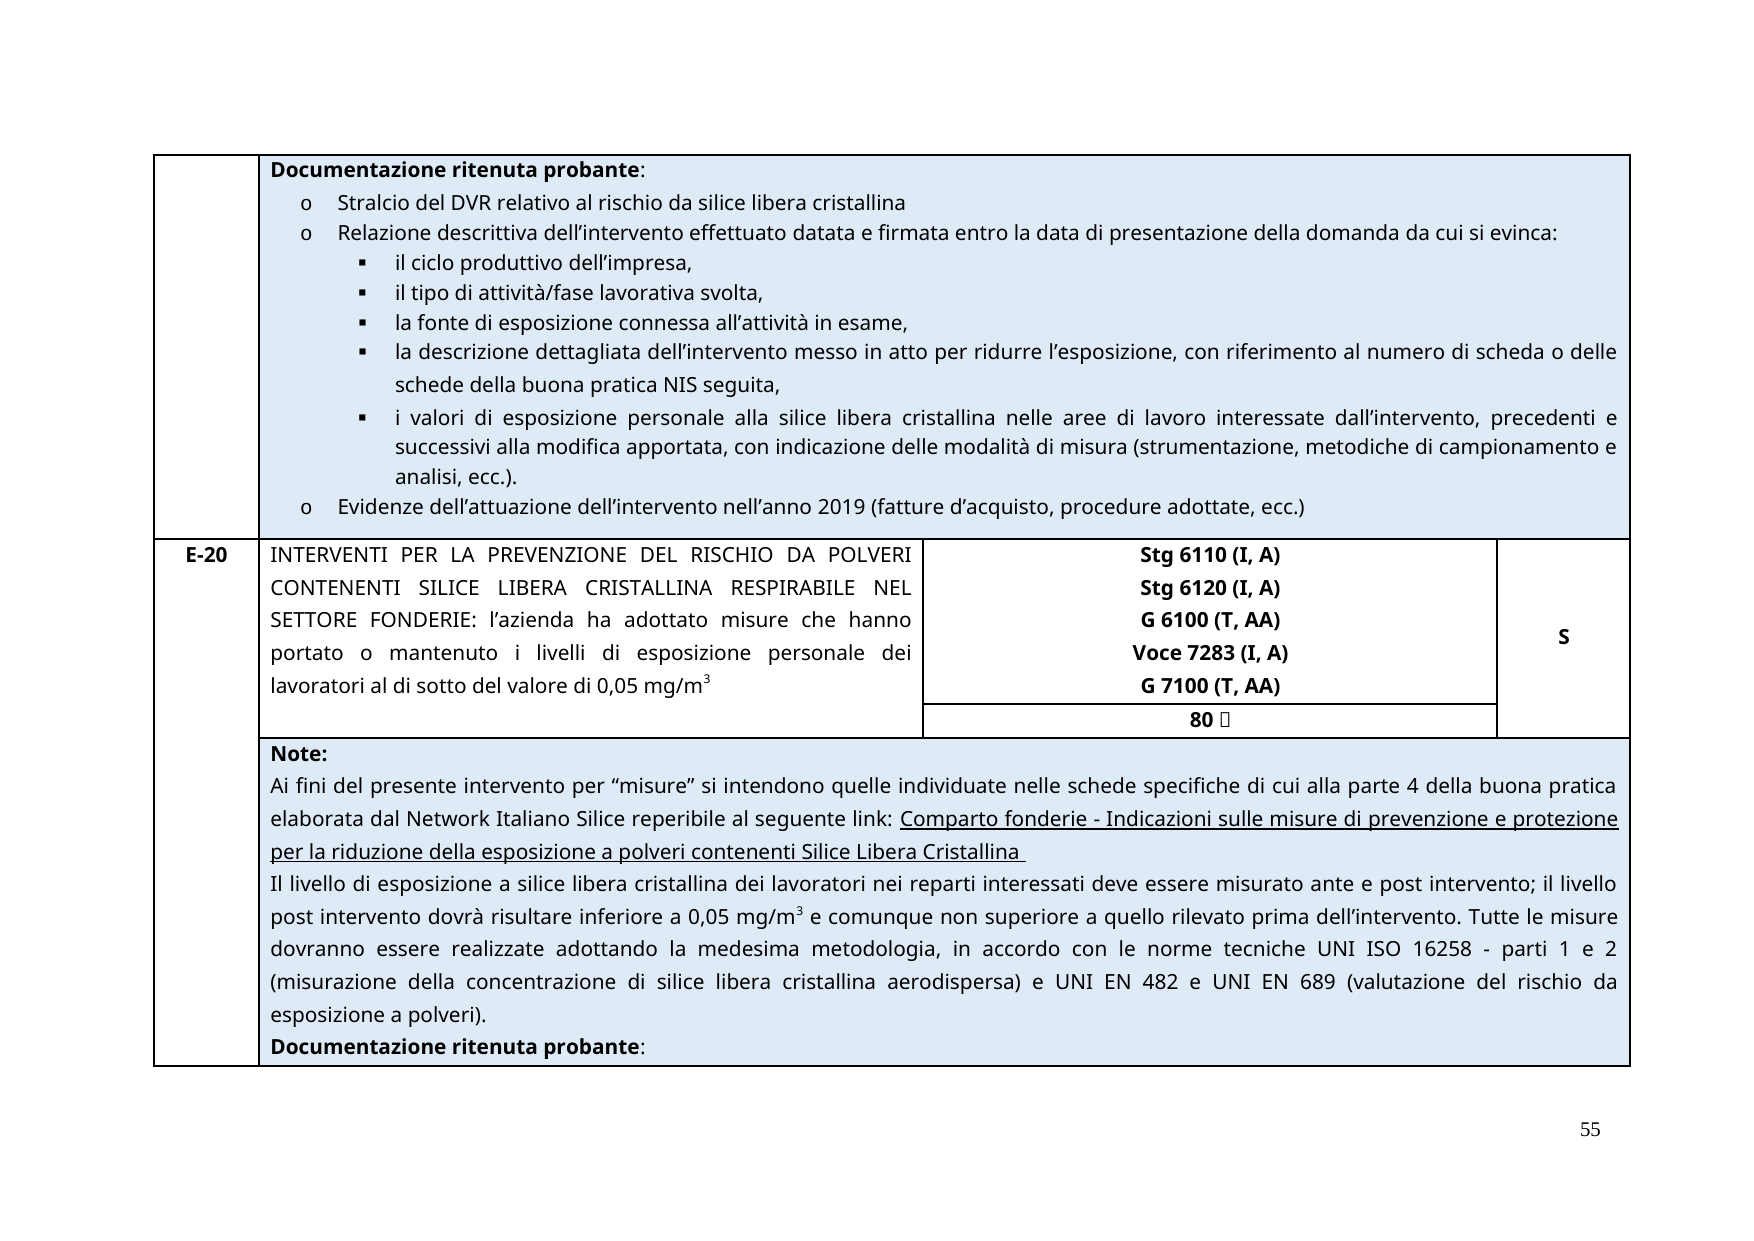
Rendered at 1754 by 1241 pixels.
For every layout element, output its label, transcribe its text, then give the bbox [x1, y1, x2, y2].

table_cell Stg 6110 (I, A) Stg 6120 (I, A) G 6100 (T, AA) Voce 7283 (I, A) G 7100 (T, AA) [924, 540, 1496, 703]
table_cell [260, 156, 1629, 538]
table_cell S [1498, 540, 1629, 737]
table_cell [260, 739, 1629, 1065]
table_cell E-20 [155, 540, 258, 1065]
table_cell INTERVENTI PER LA PREVENZIONE DEL RISCHIO DA POLVERI CONTENENTI SILICE LIBERA CRISTALLINA RESPIRABILE NEL SETTORE FONDERIE: l’azienda ha adottato misure che hanno portato o mantenuto i livelli di esposizione personale dei lavoratori al di sotto del valore di 0,05 mg/m3 [260, 540, 922, 737]
table_cell 80  [924, 705, 1496, 737]
